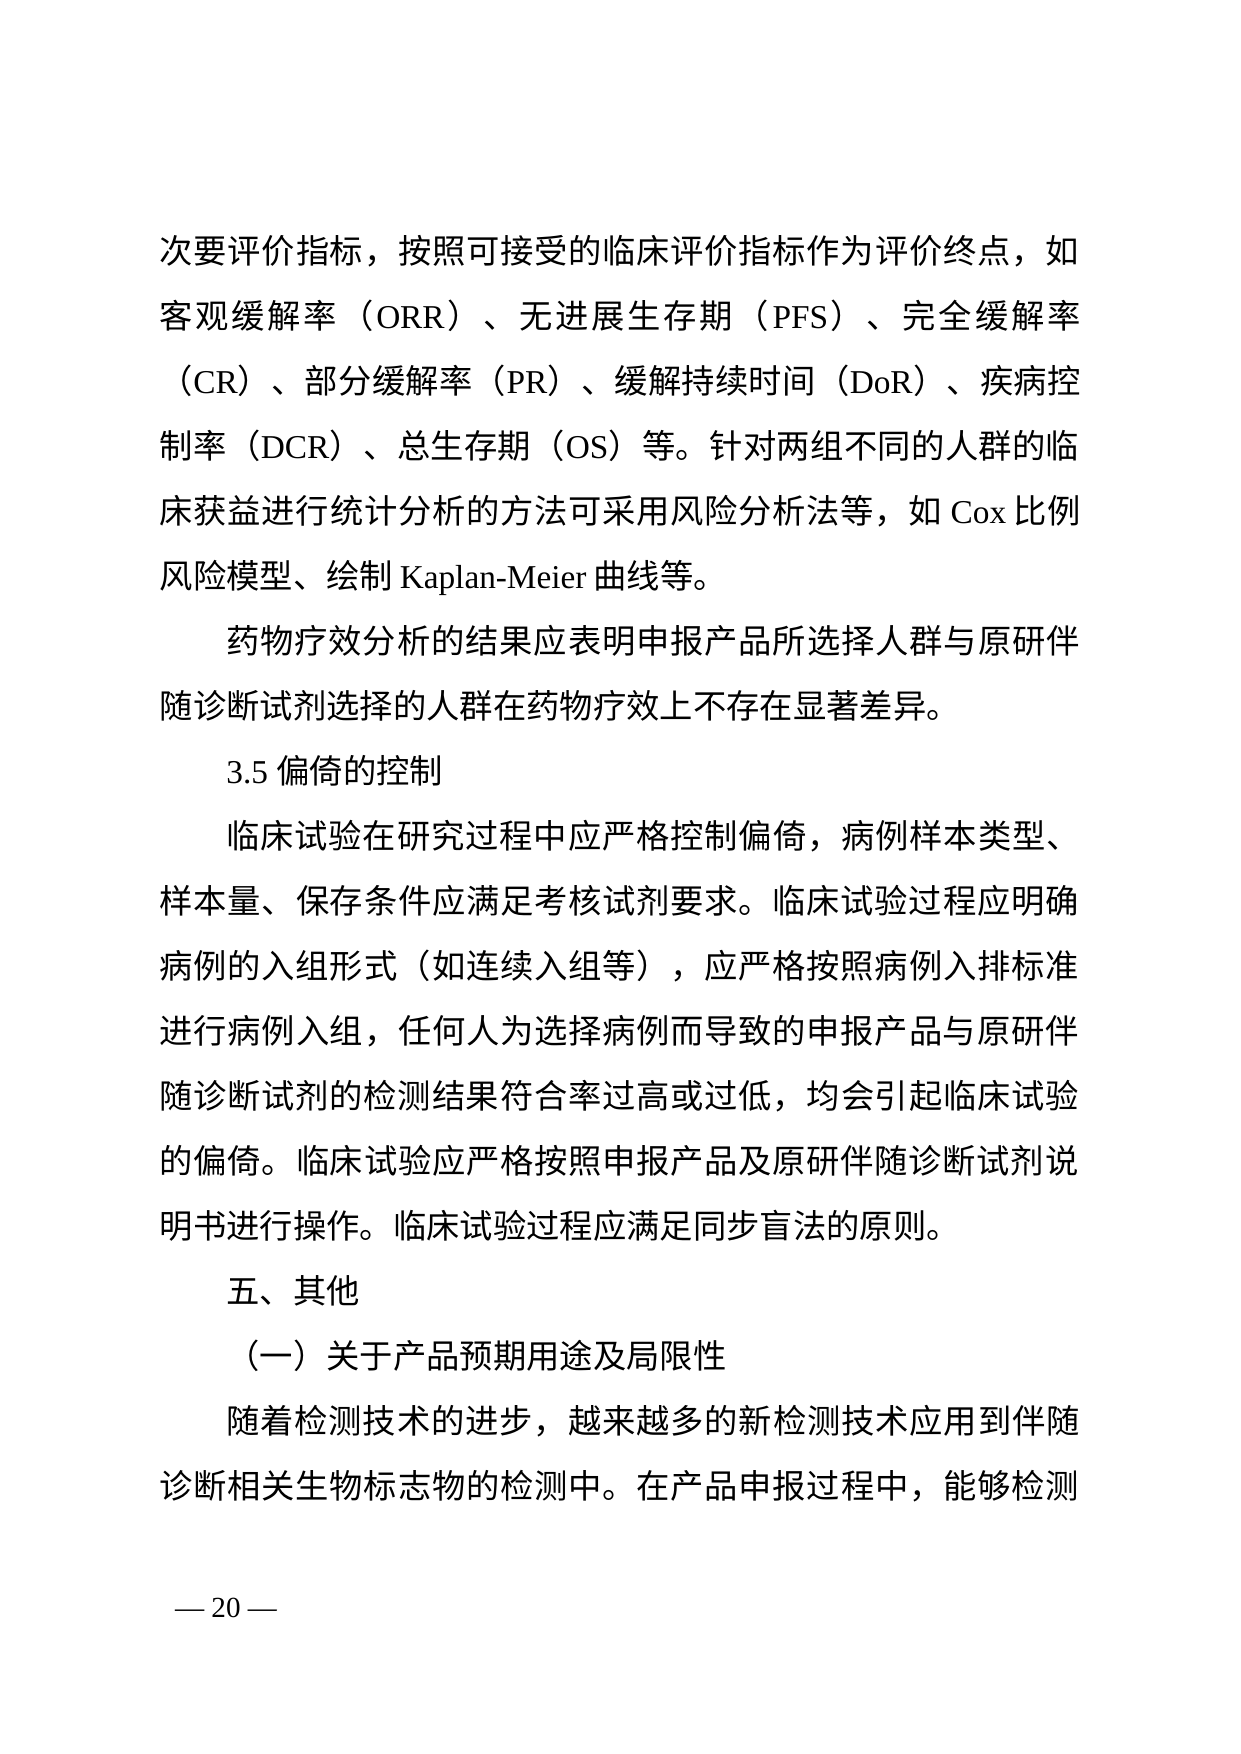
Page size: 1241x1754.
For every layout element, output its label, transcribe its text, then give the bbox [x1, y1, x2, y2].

text 药物疗效分析的结果应表明申报产品所选择人群与原研伴随诊断试剂选择的人群在药物疗效上不存在显著差异。 [159, 607, 1081, 737]
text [159, 1387, 1081, 1517]
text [159, 217, 1081, 607]
text 五、其他 [159, 1257, 1081, 1322]
text （一）关于产品预期用途及局限性 [159, 1322, 1081, 1387]
text 3.5 偏倚的控制 [159, 737, 1081, 802]
text 临床试验在研究过程中应严格控制偏倚，病例样本类型、样本量、保存条件应满足考核试剂要求。临床试验过程应明确病例的入组形式（如连续入组等），应严格按照病例入排标准进行病例入组，任何人为选择病例而导致的申报产品与原研伴随诊断试剂的检测结果符合率过高或过低，均会引起临床试验的偏倚。临床试验应严格按照申报产品及原研伴随诊断试剂说明书进行操作。临床试验过程应满足同步盲法的原则。 [159, 802, 1081, 1257]
